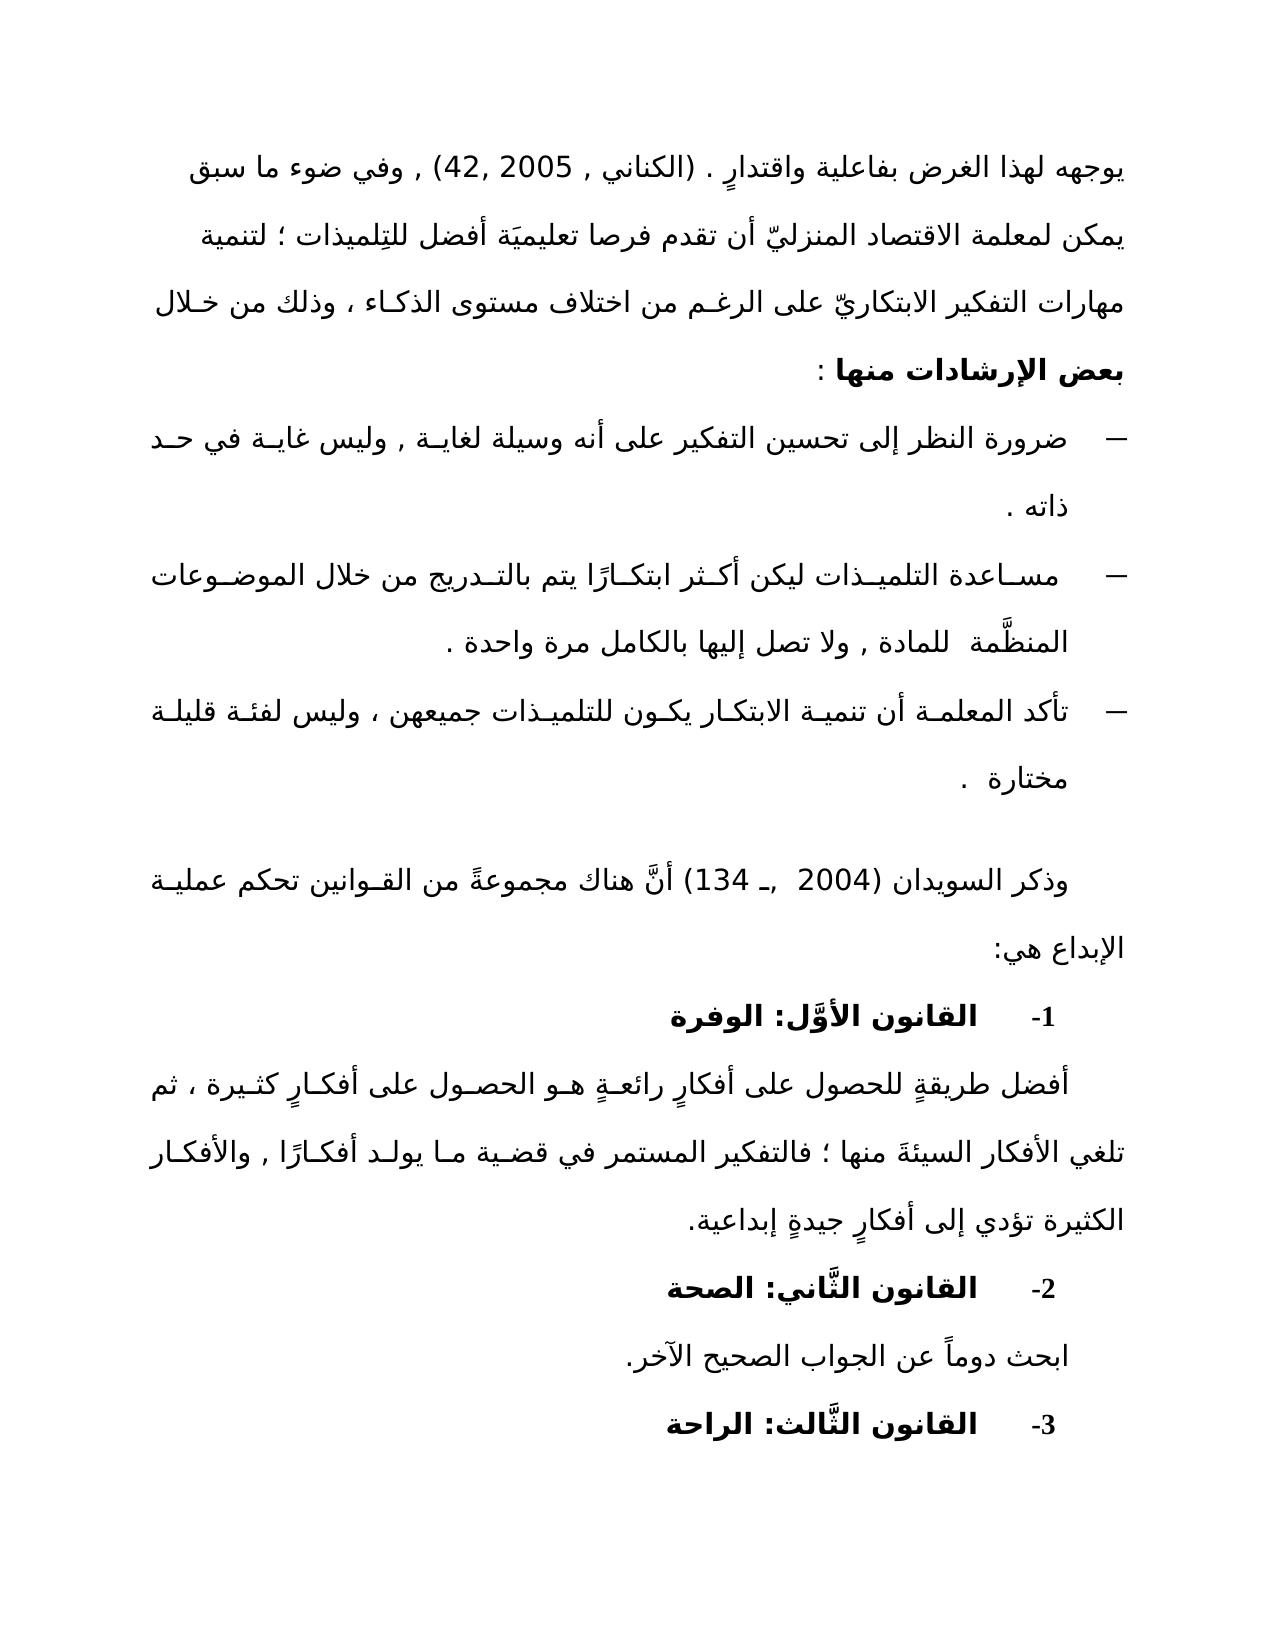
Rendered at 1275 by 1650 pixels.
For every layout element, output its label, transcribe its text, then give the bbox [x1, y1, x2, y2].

list القانون الثَّالث: الراحة [150, 1407, 1031, 1442]
list القانون الأوَّل: الوفرة [150, 999, 1031, 1033]
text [150, 150, 1125, 388]
list مساعدة التلميذات ليكن أكثر ابتكارًا يتم بالتدريج من خلال الموضوعات المنظَّمة للمادة , ولا تصل إليها بالكامل مرة واحدة . [150, 558, 1106, 660]
text أفضل طريقةٍ للحصول على أفكارٍ رائعةٍ هو الحصول على أفكارٍ كثيرة ، ثم تلغي الأفكار السيئةَ منها ؛ فالتفكير المستمر في قضية ما يولد أفكارًا , والأفكار الكثيرة تؤدي إلى أفكارٍ جيدةٍ إبداعية. [150, 1067, 1125, 1237]
text وذكر السويدان (2004 , 134) أنَّ هناك مجموعةً من القوانين تحكم عملية الإبداع هي: [150, 863, 1125, 965]
list تأكد المعلمة أن تنمية الابتكار يكون للتلميذات جميعهن ، وليس لفئة قليلة مختارة . [150, 694, 1106, 796]
text ابحث دوماً عن الجواب الصحيح الآخر. [150, 1339, 1125, 1373]
list ضرورة النظر إلى تحسين التفكير على أنه وسيلة لغاية , وليس غاية في حد ذاته . [150, 422, 1106, 524]
list القانون الثَّاني: الصحة [150, 1271, 1031, 1305]
